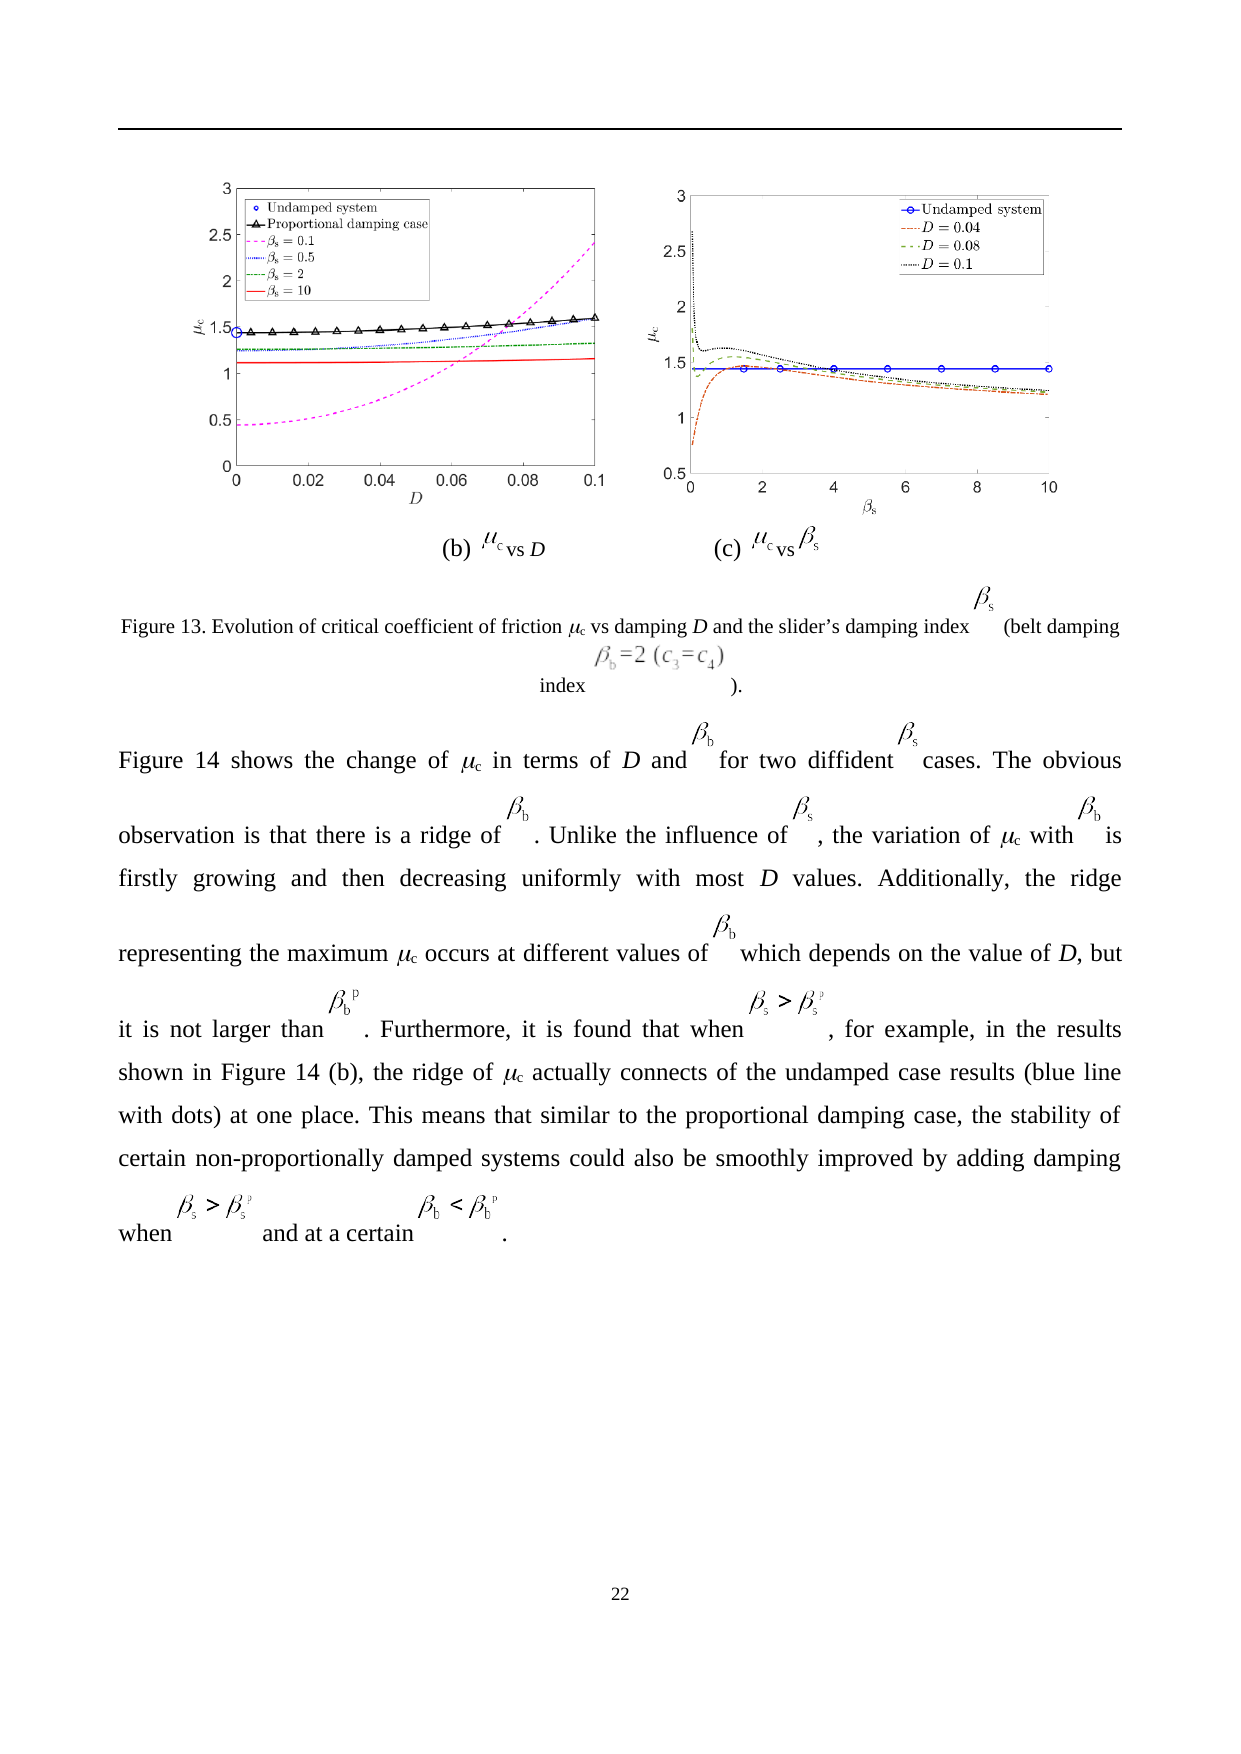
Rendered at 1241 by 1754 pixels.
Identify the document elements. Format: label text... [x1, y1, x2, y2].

picture [623, 163, 1071, 519]
picture [169, 163, 617, 519]
text (b) vs D (c) vs [118, 518, 1122, 561]
text Figure 13. Evolution of critical coefficient of friction c vs damping D and the slider’s damping index (belt damping index ). [118, 578, 1122, 697]
text Figure 14 shows the change of c in terms of D andfor two diffidentcases. The obvious observation is that there is a ridge of. Unlike the influence of, the variation of c withis firstly growing and then decreasing uniformly with most D values. Additionally, the ridge representing the maximum c occurs at different values ofwhich depends on the value of D, but it is not larger than. Furthermore, it is found that when, for example, in the results shown in Figure 14 (b), the ridge of c actually connects of the undamped case results (blue line with dots) at one place. This means that similar to the proportional damping case, the stability of certain non-proportionally damped systems could also be smoothly improved by adding damping when and at a certain. [118, 714, 1122, 1247]
